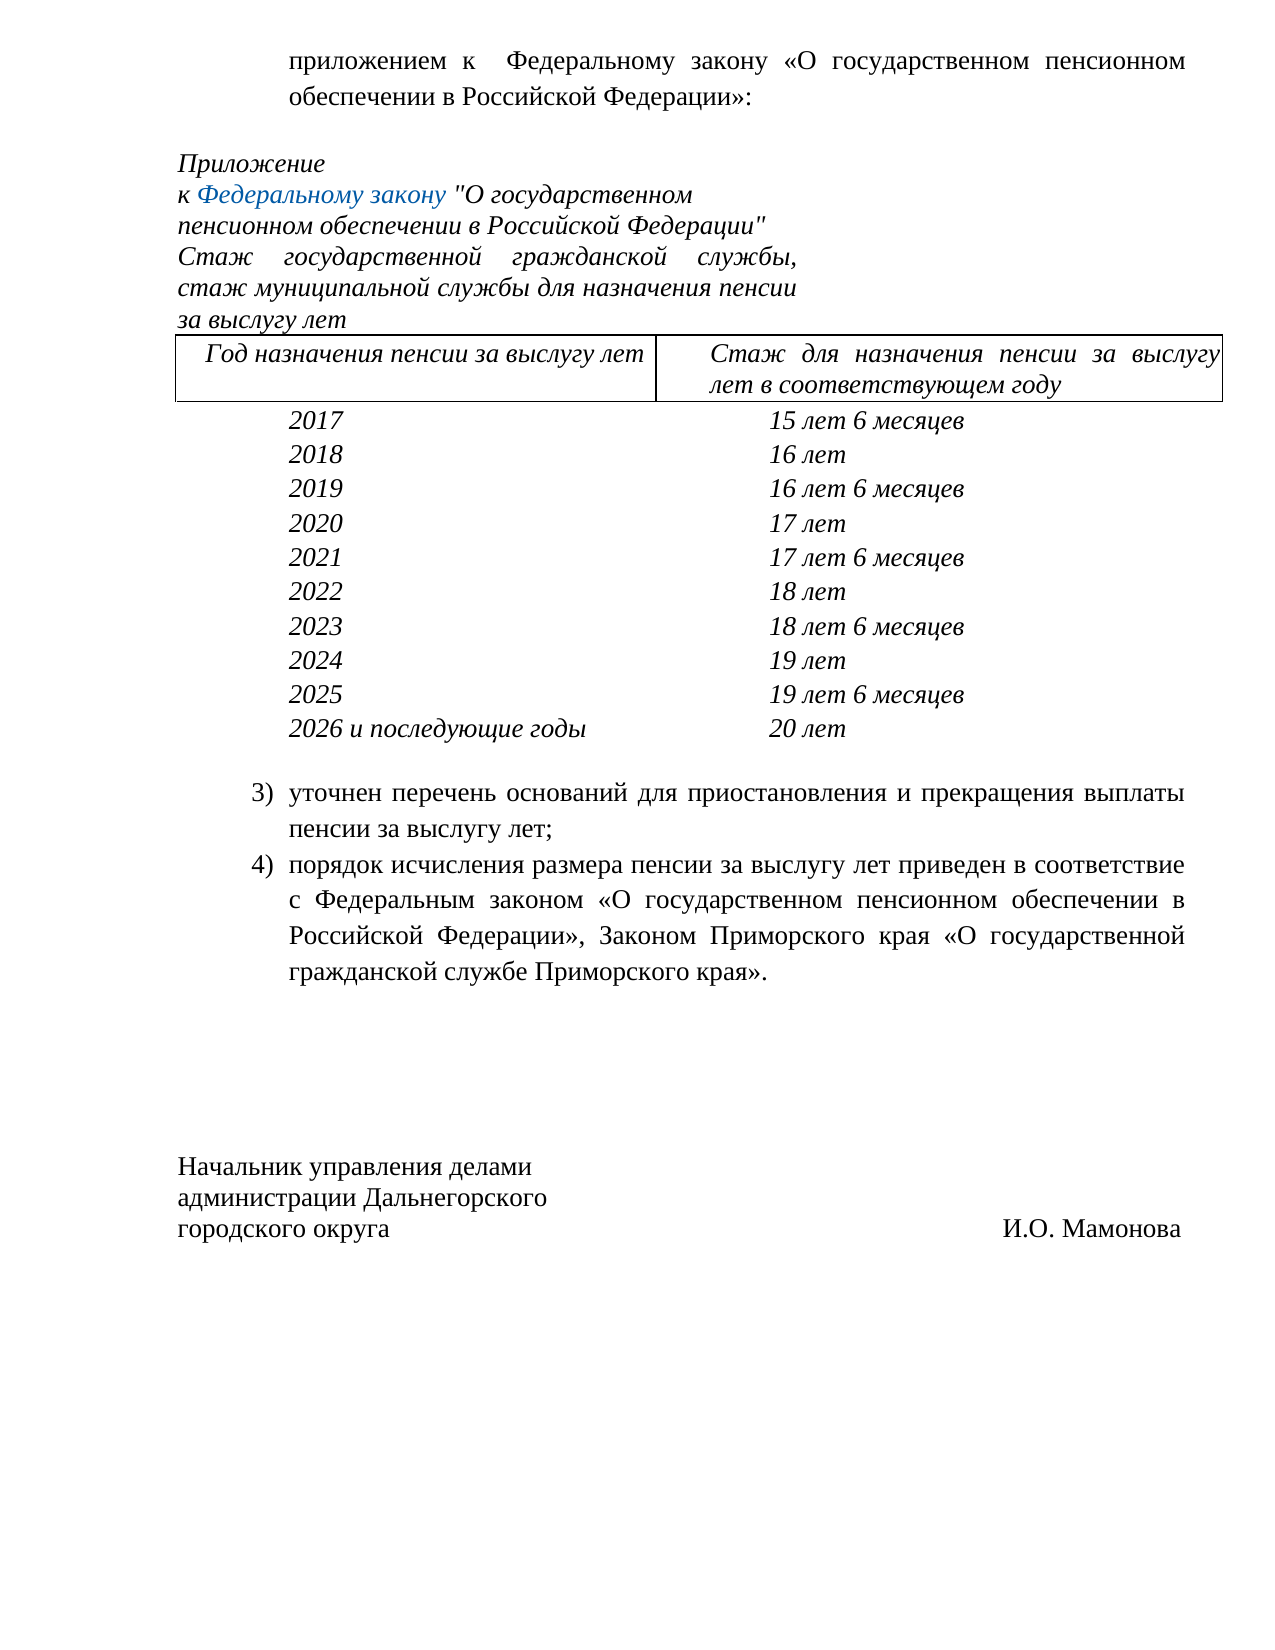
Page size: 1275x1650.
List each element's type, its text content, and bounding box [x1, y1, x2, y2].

text Начальник управления делами [177, 1150, 1186, 1181]
table_cell 2026 и последующие годы [176, 711, 656, 745]
table_cell 2025 [176, 677, 656, 711]
table_header Стаж для назначения пенсии за выслугу лет в соответствующем году [657, 336, 1222, 401]
table_cell 19 лет 6 месяцев [656, 677, 1222, 711]
table_cell 17 лет [656, 505, 1222, 539]
table_cell 2017 [176, 402, 656, 437]
text администрации Дальнегорского городского округа И.О. Мамонова [177, 1181, 1186, 1243]
table_cell 2024 [176, 642, 656, 677]
table_cell 2018 [176, 437, 656, 471]
table_cell 2020 [176, 505, 656, 539]
table_cell 2019 [176, 471, 656, 505]
table_cell 2023 [176, 608, 656, 642]
table_header Год назначения пенсии за выслугу лет [176, 336, 655, 401]
table_cell 16 лет 6 месяцев [656, 471, 1222, 505]
table_cell 18 лет [656, 574, 1222, 608]
table_cell 2021 [176, 540, 656, 574]
table_cell 16 лет [656, 437, 1222, 471]
table_cell 18 лет 6 месяцев [656, 608, 1222, 642]
text Приложение к Федеральному закону "О государственном пенсионном обеспечении в Российской Федерации" [177, 147, 797, 240]
list уточнен перечень оснований для приостановления и прекращения выплаты пенсии за выслугу лет; [251, 776, 1186, 843]
table_cell 19 лет [656, 642, 1222, 677]
table_cell 20 лет [656, 711, 1222, 745]
list порядок исчисления размера пенсии за выслугу лет приведен в соответствие с Федеральным законом «О государственном пенсионном обеспечении в Российской Федерации», Законом Приморского края «О государственной гражданской службе Приморского края». [251, 848, 1186, 986]
table_cell 15 лет 6 месяцев [656, 402, 1222, 437]
table_cell 2022 [176, 574, 656, 608]
text Стаж государственной гражданской службы, стаж муниципальной службы для назначения пенсии за выслугу лет [177, 240, 797, 334]
table_cell 17 лет 6 месяцев [656, 540, 1222, 574]
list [251, 44, 1186, 111]
